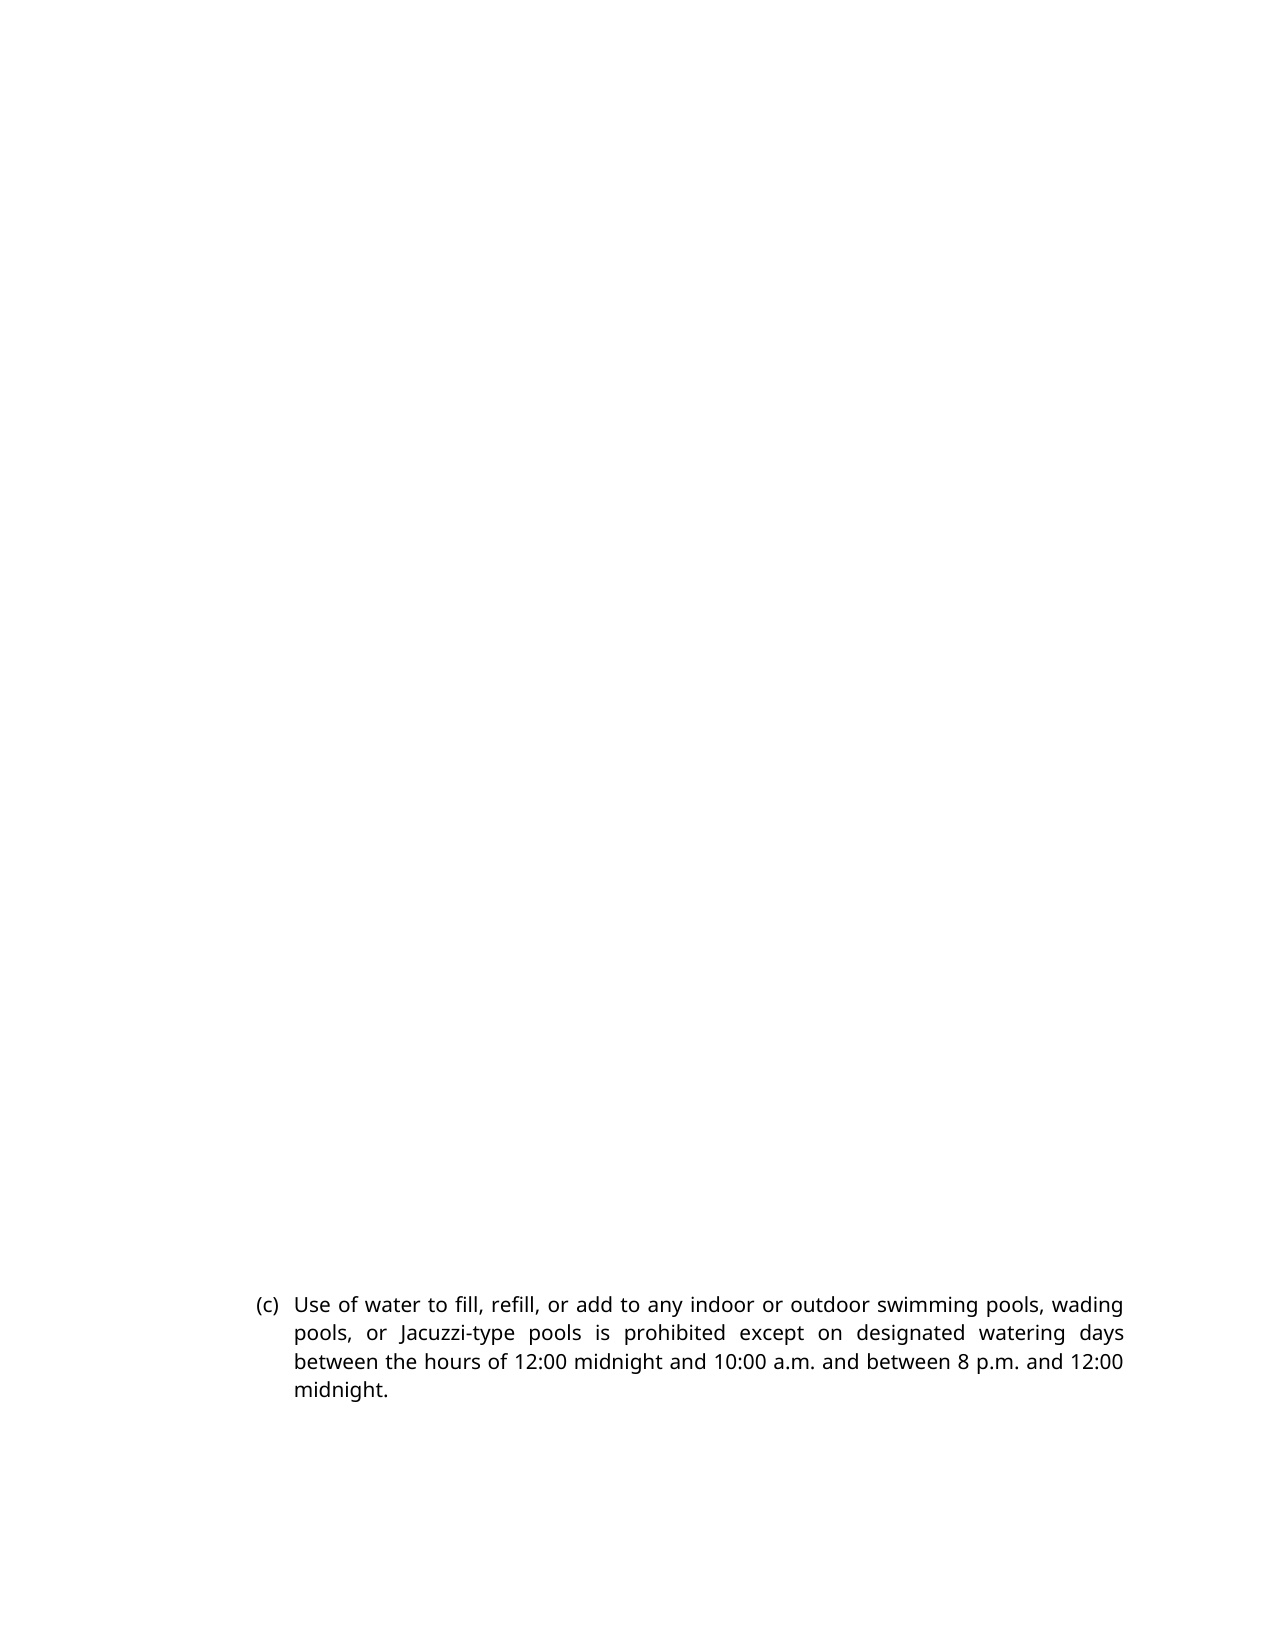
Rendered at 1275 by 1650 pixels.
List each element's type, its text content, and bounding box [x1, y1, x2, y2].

text (c) Use of water to fill, refill, or add to any indoor or outdoor swimming pools, wading pools, or Jacuzzi-type pools is prohibited except on designated watering days between the hours of 12:00 midnight and 10:00 a.m. and between 8 p.m. and 12:00 midnight. [256, 1290, 1125, 1404]
